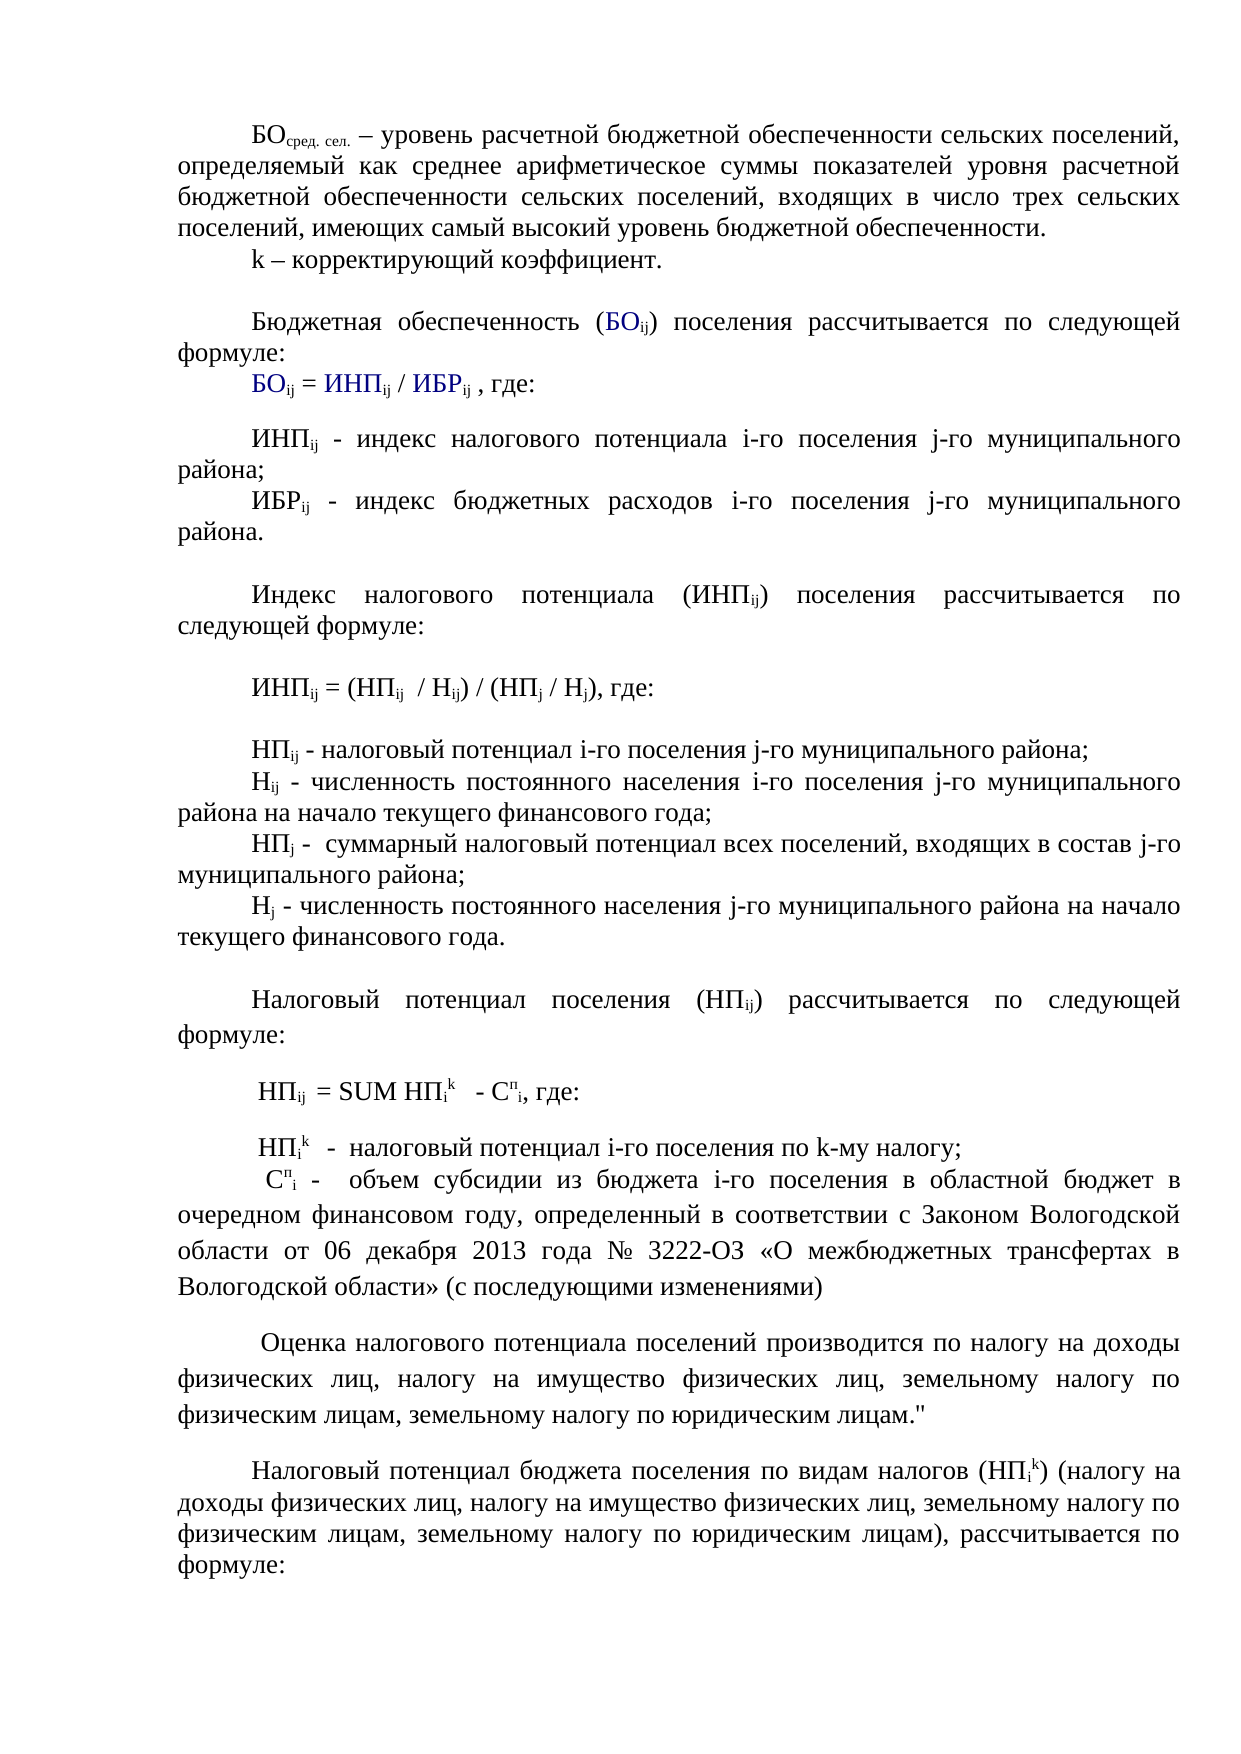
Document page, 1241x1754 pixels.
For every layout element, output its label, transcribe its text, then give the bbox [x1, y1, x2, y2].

text Налоговый потенциал поселения (НПij) рассчитывается по следующей формуле: [177, 983, 1181, 1049]
text Индекс налогового потенциала (ИНПij) поселения рассчитывается по следующей формуле: [177, 578, 1181, 640]
text ИНПij = (НПij / Нij) / (НПj / Нj), где: [177, 671, 1181, 702]
text k – корректирующий коэффициент. [177, 243, 1181, 274]
text НПij - налоговый потенциал i-го поселения j-го муниципального района; [177, 733, 1181, 765]
text НПj - суммарный налоговый потенциал всех поселений, входящих в состав j-го муниципального района; [177, 827, 1181, 889]
text БОсред. сел. – уровень расчетной бюджетной обеспеченности сельских поселений, определяемый как среднее арифметическое суммы показателей уровня расчетной бюджетной обеспеченности сельских поселений, входящих в число трех сельских поселений, имеющих самый высокий уровень бюджетной обеспеченности. [177, 118, 1181, 243]
text Налоговый потенциал бюджета поселения по видам налогов (НПik) (налогу на доходы физических лиц, налогу на имущество физических лиц, земельному налогу по физическим лицам, земельному налогу по юридическим лицам), рассчитывается по формуле: [177, 1454, 1181, 1579]
text НПik - налоговый потенциал i-го поселения по k-му налогу; [177, 1132, 1181, 1163]
text БОij = ИНПij / ИБРij , где: [177, 367, 1181, 398]
text НПij = SUM НПik - Спi, где: [177, 1075, 1181, 1106]
text ИБРij - индекс бюджетных расходов i-го поселения j-го муниципального района. [177, 484, 1181, 547]
text Бюджетная обеспеченность (БОij) поселения рассчитывается по следующей формуле: [177, 305, 1181, 367]
text Нj - численность постоянного населения j-го муниципального района на начало текущего финансового года. [177, 889, 1181, 952]
text Оценка налогового потенциала поселений производится по налогу на доходы физических лиц, налогу на имущество физических лиц, земельному налогу по физическим лицам, земельному налогу по юридическим лицам.'' [177, 1326, 1181, 1429]
text ИНПij - индекс налогового потенциала i-го поселения j-го муниципального района; [177, 422, 1181, 484]
text Спi - объем субсидии из бюджета i-го поселения в областной бюджет в очередном финансовом году, определенный в соответствии с Законом Вологодской области от 06 декабря 2013 года № 3222-ОЗ «О межбюджетных трансфертах в Вологодской области» (с последующими изменениями) [177, 1163, 1181, 1301]
text Нij - численность постоянного населения i-го поселения j-го муниципального района на начало текущего финансового года; [177, 765, 1181, 827]
